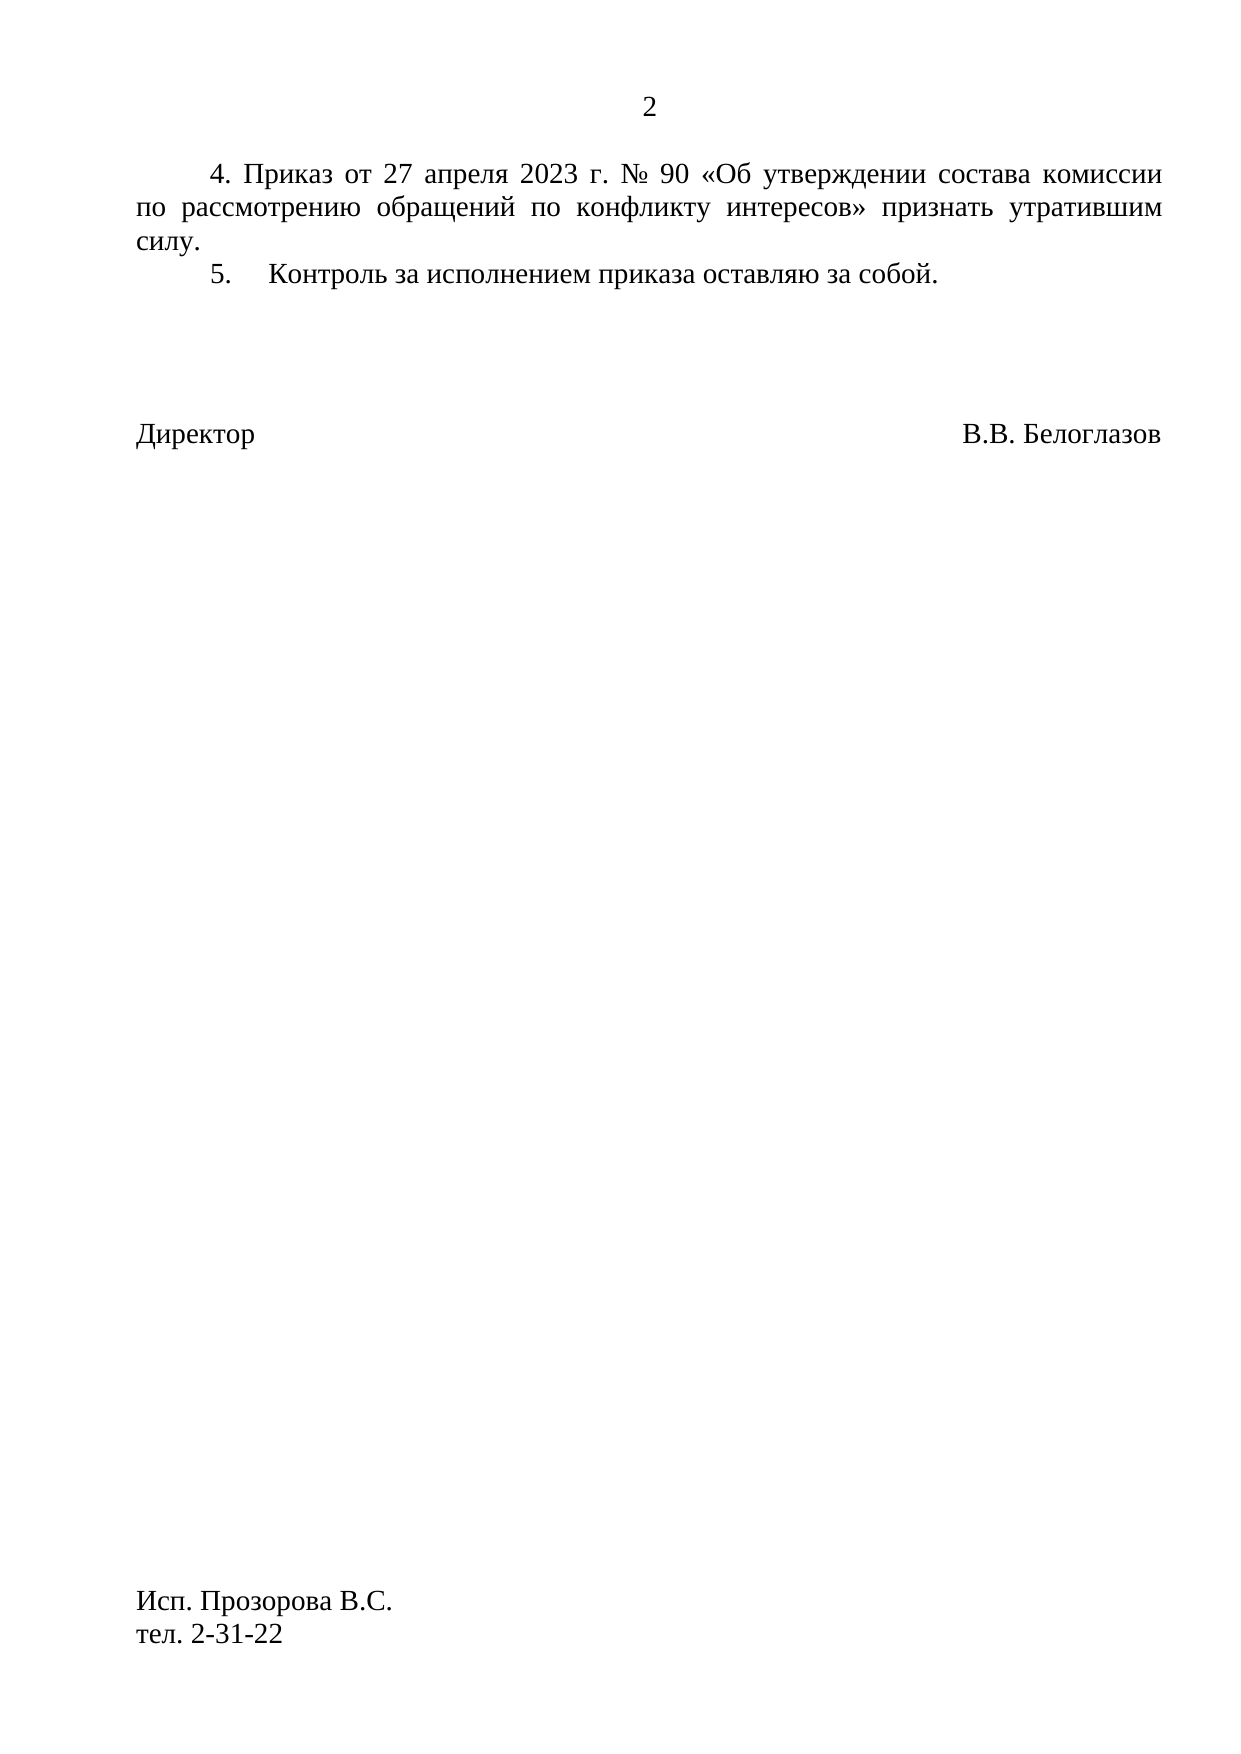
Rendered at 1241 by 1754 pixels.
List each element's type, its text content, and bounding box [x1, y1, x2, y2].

text 4. Приказ от 27 апреля 2023 г. № 90 «Об утверждении состава комиссии по рассмотрению обращений по конфликту интересов» признать утратившим силу. [136, 156, 1163, 256]
text 2 [136, 89, 1163, 122]
text тел. 2-31-22 [136, 1616, 1163, 1650]
text Директор В.В. Белоглазов [136, 416, 1163, 450]
text Исп. Прозорова В.С. [136, 1583, 1163, 1616]
text 5. Контроль за исполнением приказа оставляю за собой. [173, 256, 1163, 290]
